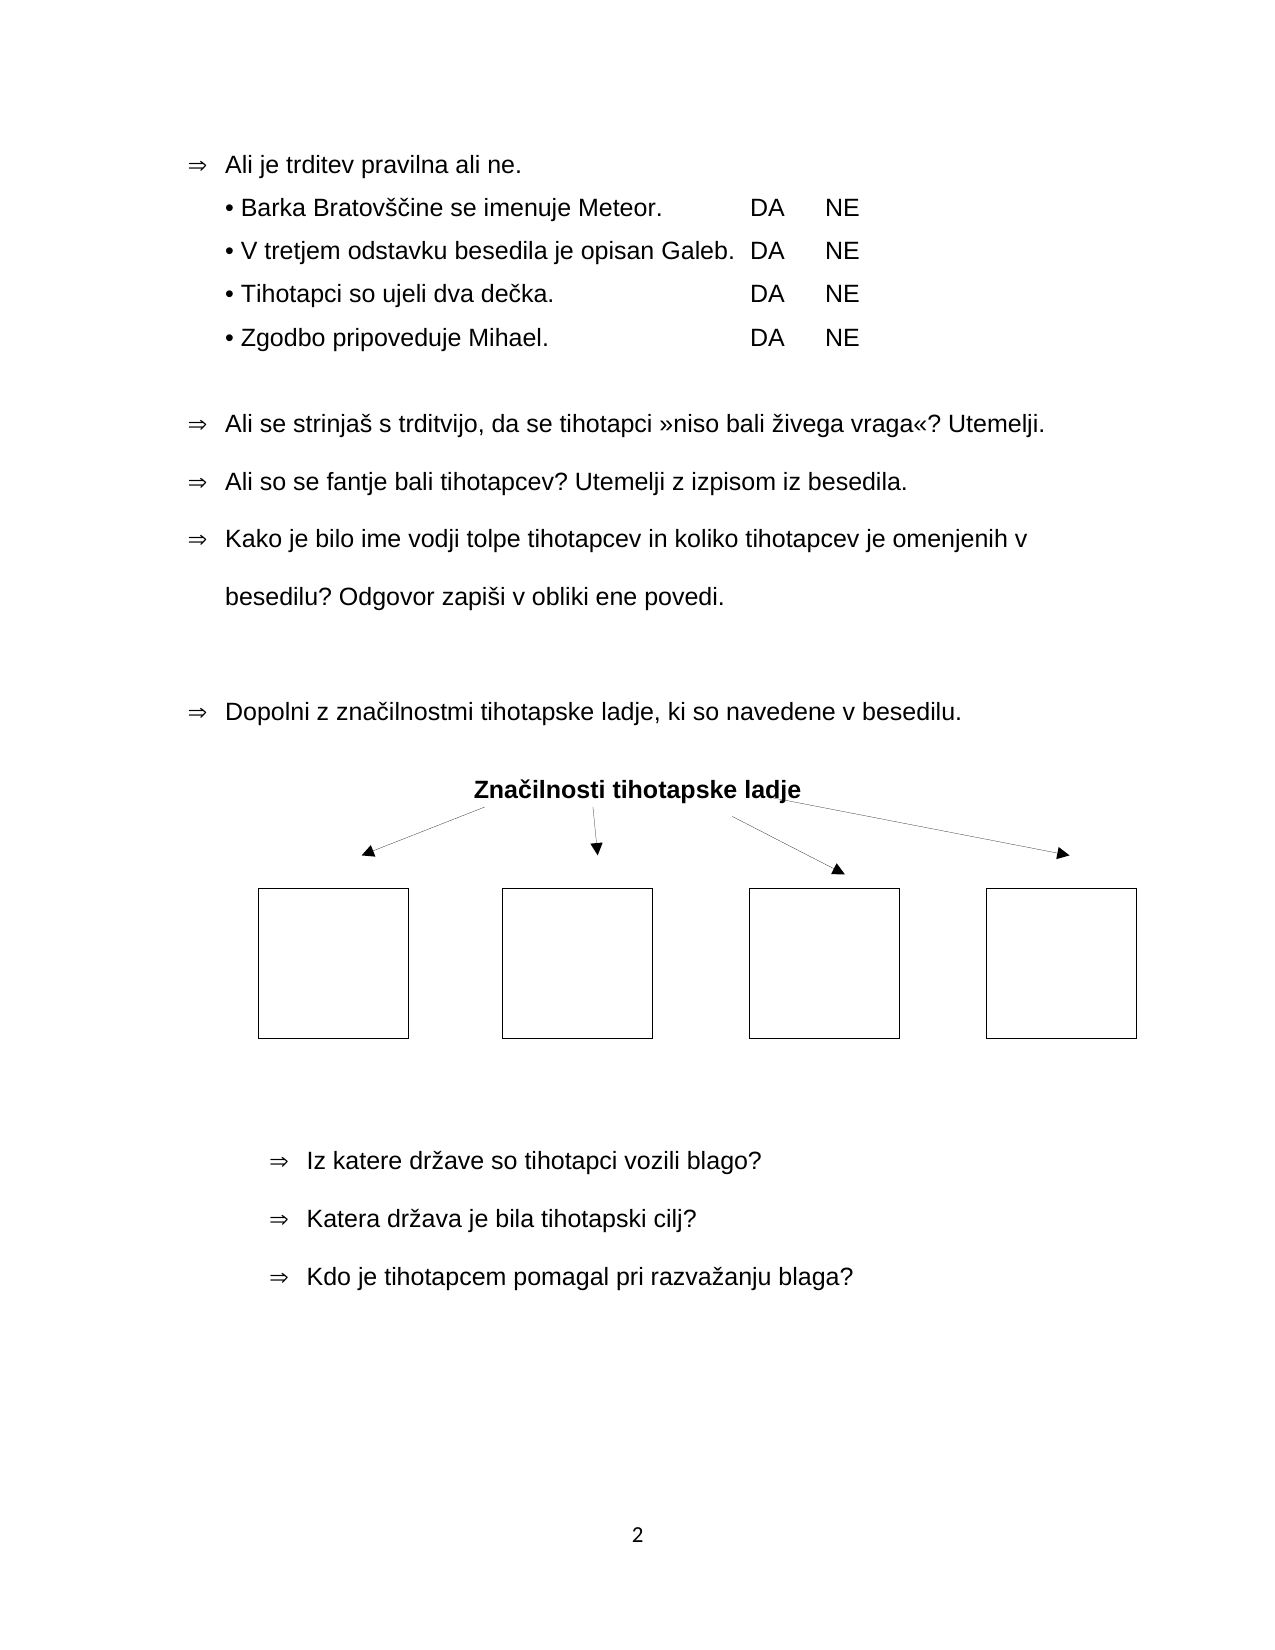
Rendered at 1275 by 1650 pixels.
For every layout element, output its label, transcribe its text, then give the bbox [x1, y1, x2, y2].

list Dopolni z značilnostmi tihotapske ladje, ki so navedene v besedilu. [187, 697, 1125, 726]
list Ali je trditev pravilna ali ne. [187, 150, 1125, 179]
list Ali so se fantje bali tihotapcev? Utemelji z izpisom iz besedila. [187, 467, 1125, 495]
list • Tihotapci so ujeli dva dečka. DA NE [225, 279, 1125, 308]
list • Barka Bratovščine se imenuje Meteor. DA NE [225, 193, 1125, 222]
list • V tretjem odstavku besedila je opisan Galeb. DA NE [225, 236, 1125, 265]
list Kdo je tihotapcem pomagal pri razvažanju blaga? [269, 1262, 1125, 1291]
list Kako je bilo ime vodji tolpe tihotapcev in koliko tihotapcev je omenjenih v besedilu? Odgovor zapiši v obliki ene povedi. [187, 524, 1125, 611]
list Ali se strinjaš s trditvijo, da se tihotapci »niso bali živega vraga«? Utemelji. [187, 409, 1125, 438]
list • Zgodbo pripoveduje Mihael. DA NE [225, 323, 1125, 351]
text Značilnosti tihotapske ladje [150, 775, 1125, 804]
list Iz katere države so tihotapci vozili blago? [269, 1146, 1125, 1175]
list Katera država je bila tihotapski cilj? [269, 1204, 1125, 1233]
